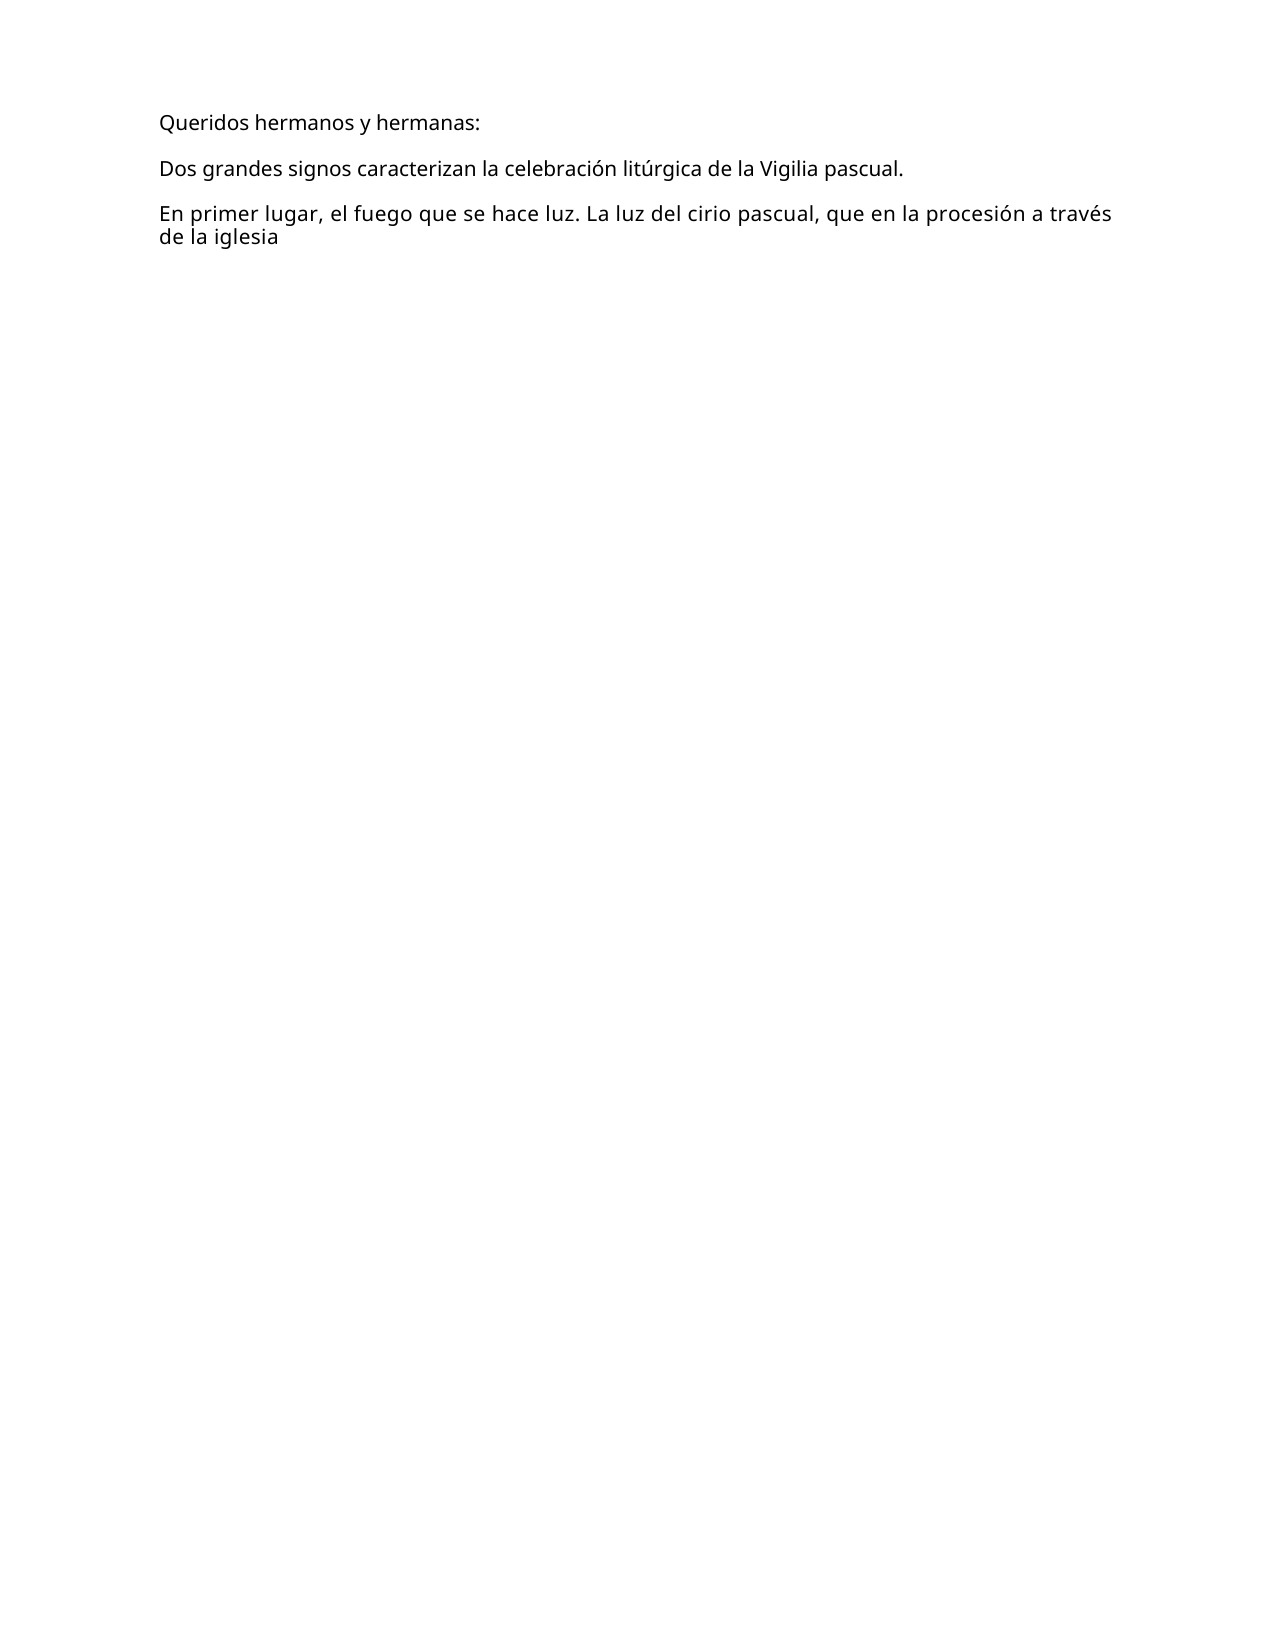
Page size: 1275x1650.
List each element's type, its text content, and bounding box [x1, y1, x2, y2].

text Queridos hermanos y hermanas: [159, 112, 1126, 135]
text En primer lugar, el fuego que se hace luz. La luz del cirio pascual, que en la procesión a través de la iglesia [159, 203, 1126, 249]
text Dos grandes signos caracterizan la celebración litúrgica de la Vigilia pascual. [159, 158, 1126, 181]
